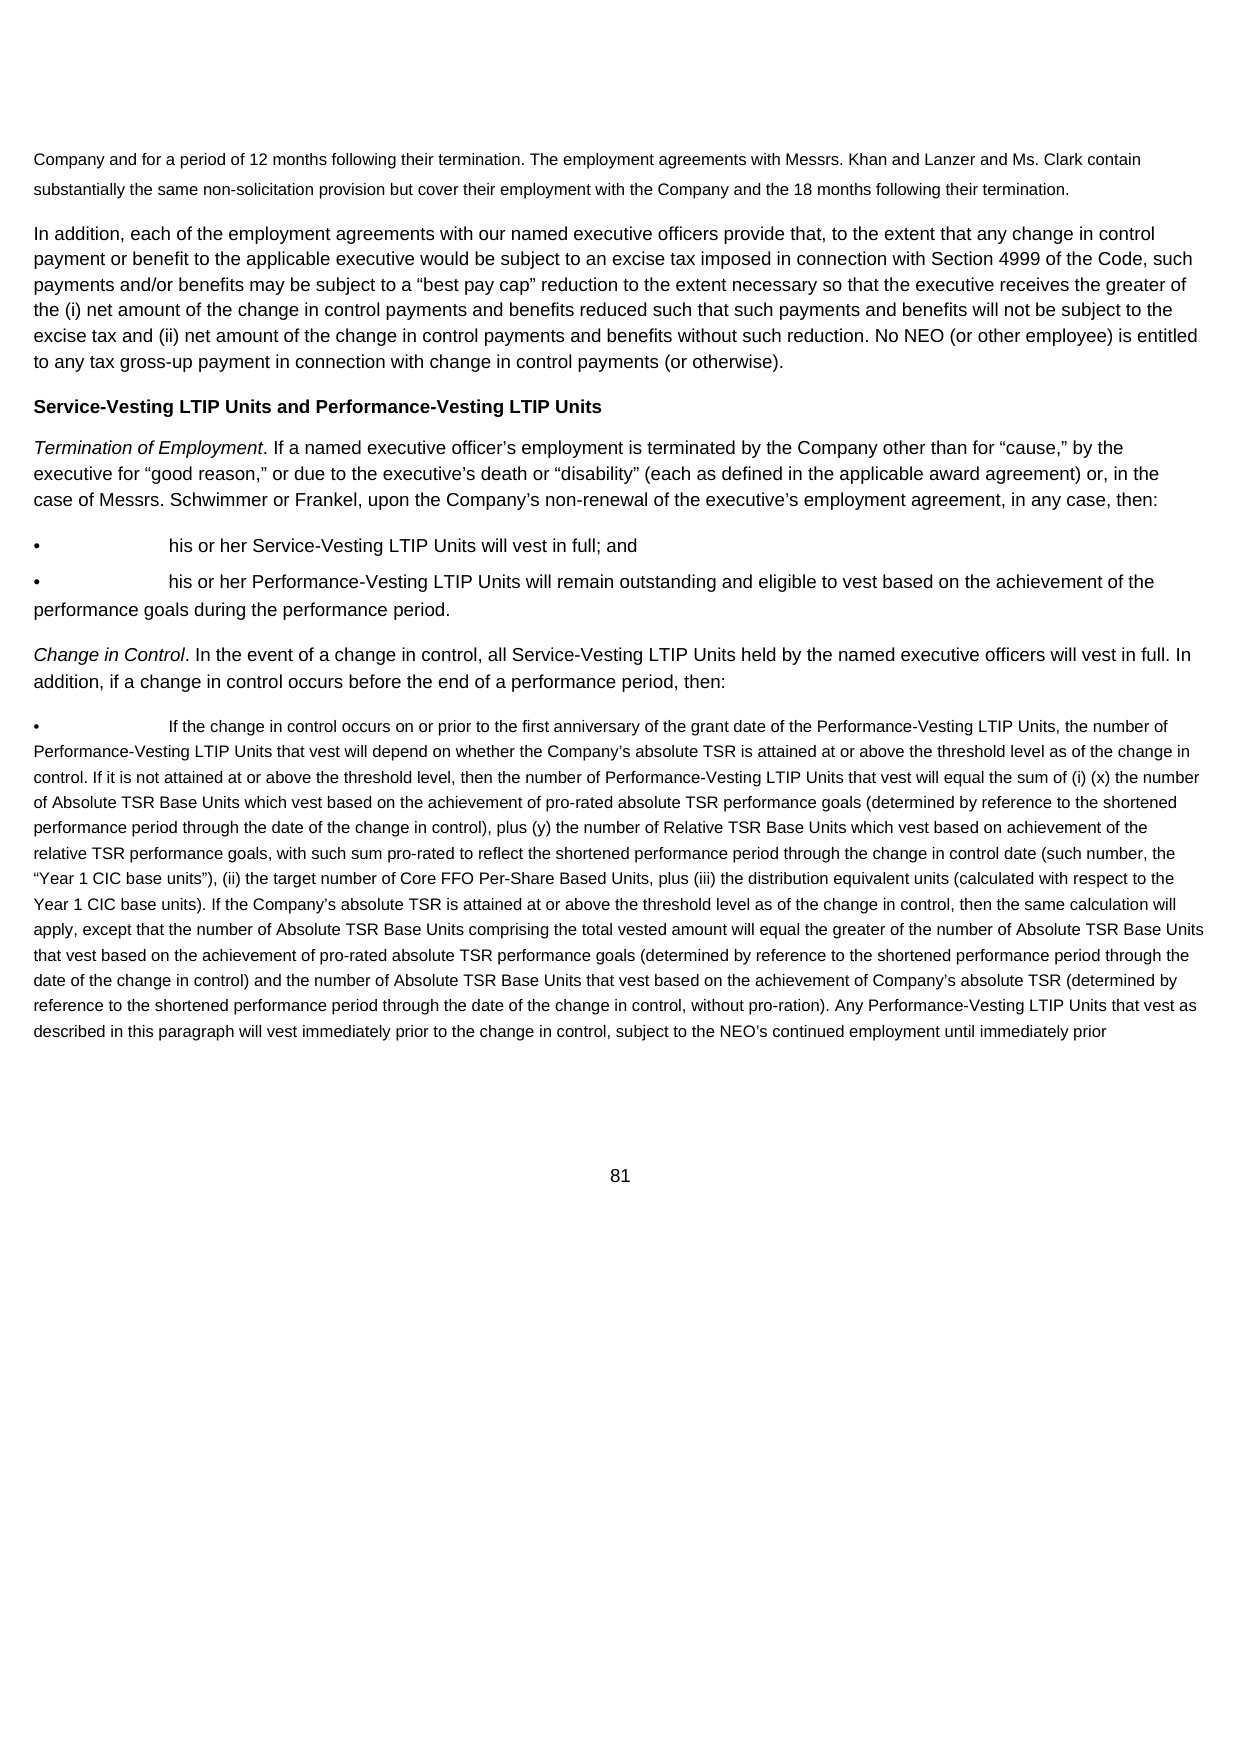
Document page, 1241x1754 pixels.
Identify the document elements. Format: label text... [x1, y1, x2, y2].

list If the change in control occurs on or prior to the first anniversary of the grant date of the Performance-Vesting LTIP Units, the number of Performance-Vesting LTIP Units that vest will depend on whether the Company’s absolute TSR is attained at or above the threshold level as of the change in control. If it is not attained at or above the threshold level, then the number of Performance-Vesting LTIP Units that vest will equal the sum of (i) (x) the number of Absolute TSR Base Units which vest based on the achievement of pro-rated absolute TSR performance goals (determined by reference to the shortened performance period through the date of the change in control), plus (y) the number of Relative TSR Base Units which vest based on achievement of the relative TSR performance goals, with such sum pro-rated to reflect the shortened performance period through the change in control date (such number, the “Year 1 CIC base units”), (ii) the target number of Core FFO Per-Share Based Units, plus (iii) the distribution equivalent units (calculated with respect to the Year 1 CIC base units). If the Company’s absolute TSR is attained at or above the threshold level as of the change in control, then the same calculation will apply, except that the number of Absolute TSR Base Units comprising the total vested amount will equal the greater of the number of Absolute TSR Base Units that vest based on the achievement of pro-rated absolute TSR performance goals (determined by reference to the shortened performance period through the date of the change in control) and the number of Absolute TSR Base Units that vest based on the achievement of Company’s absolute TSR (determined by reference to the shortened performance period through the date of the change in control, without pro-ration). Any Performance-Vesting LTIP Units that vest as described in this paragraph will vest immediately prior to the change in control, subject to the NEO’s continued employment until immediately prior [33, 717, 1205, 1041]
text In addition, each of the employment agreements with our named executive officers provide that, to the extent that any change in control payment or benefit to the applicable executive would be subject to an excise tax imposed in connection with Section 4999 of the Code, such payments and/or benefits may be subject to a “best pay cap” reduction to the extent necessary so that the executive receives the greater of the (i) net amount of the change in control payments and benefits reduced such that such payments and benefits will not be subject to the excise tax and (ii) net amount of the change in control payments and benefits without such reduction. No NEO (or other employee) is entitled to any tax gross-up payment in connection with change in control payments (or otherwise). [33, 222, 1199, 372]
list his or her Performance-Vesting LTIP Units will remain outstanding and eligible to vest based on the achievement of the performance goals during the performance period. [33, 571, 1205, 620]
text Company and for a period of 12 months following their termination. The employment agreements with Messrs. Khan and Lanzer and Ms. Clark contain substantially the same non-solicitation provision but cover their employment with the Company and the 18 months following their termination. [33, 149, 1176, 199]
text Service-Vesting LTIP Units and Performance-Vesting LTIP Units [33, 395, 1205, 417]
list his or her Service-Vesting LTIP Units will vest in full; and [33, 534, 1205, 556]
text Termination of Employment. If a named executive officer’s employment is terminated by the Company other than for “cause,” by the executive for “good reason,” or due to the executive’s death or “disability” (each as defined in the applicable award agreement) or, in the case of Messrs. Schwimmer or Frankel, upon the Company’s non-renewal of the executive’s employment agreement, in any case, then: [33, 437, 1184, 511]
text Change in Control. In the event of a change in control, all Service-Vesting LTIP Units held by the named executive officers will vest in full. In addition, if a change in control occurs before the end of a performance period, then: [33, 644, 1205, 693]
text 81 [33, 1164, 1207, 1186]
